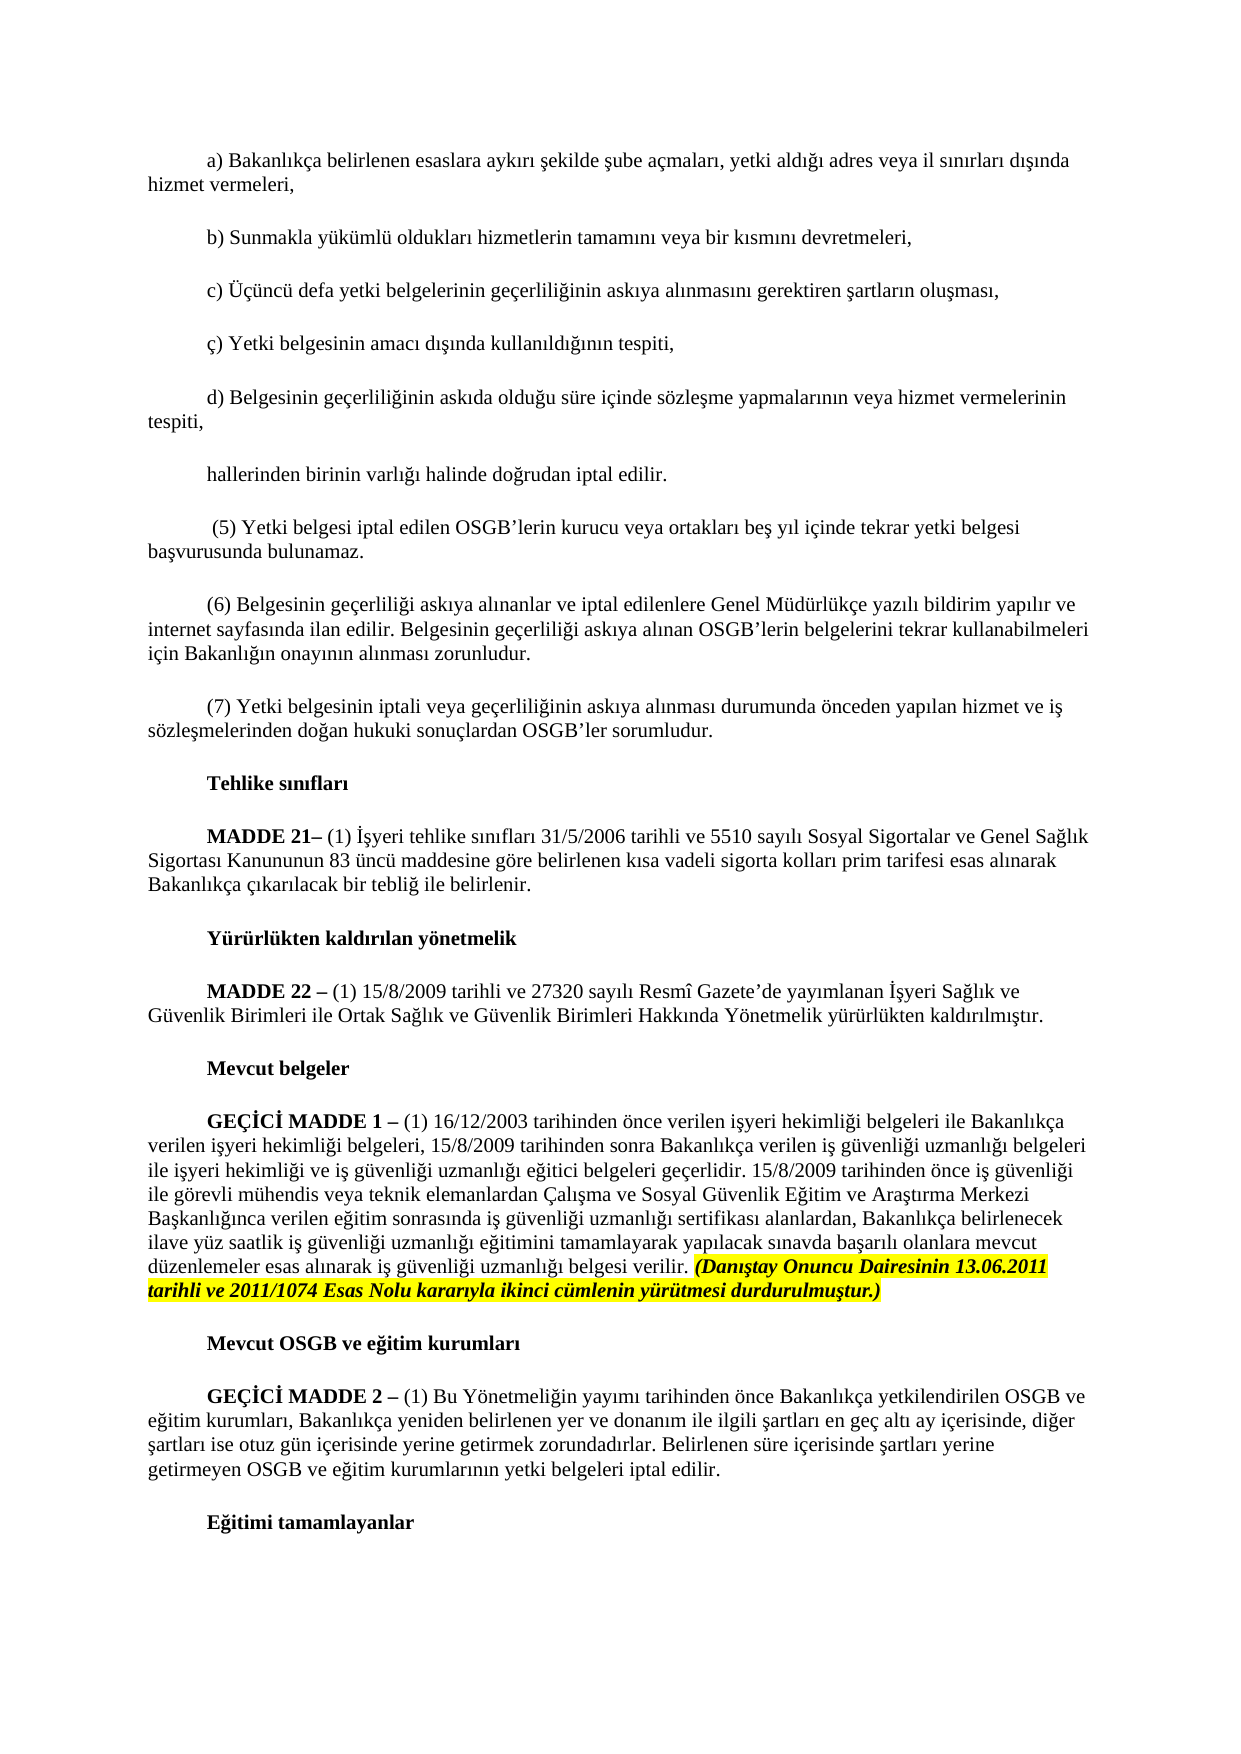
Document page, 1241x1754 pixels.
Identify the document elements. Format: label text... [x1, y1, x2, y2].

text (7) Yetki belgesinin iptali veya geçerliliğinin askıya alınması durumunda önceden yapılan hizmet ve iş sözleşmelerinden doğan hukuki sonuçlardan OSGB’ler sorumludur. [148, 694, 1093, 742]
text d) Belgesinin geçerliliğinin askıda olduğu süre içinde sözleşme yapmalarının veya hizmet vermelerinin tespiti, [148, 384, 1093, 433]
text Yürürlükten kaldırılan yönetmelik [148, 926, 1093, 950]
text ç) Yetki belgesinin amacı dışında kullanıldığının tespiti, [148, 331, 1093, 355]
text Mevcut OSGB ve eğitim kurumları [148, 1331, 1093, 1355]
text MADDE 22 – (1) 15/8/2009 tarihli ve 27320 sayılı Resmî Gazete’de yayımlanan İşyeri Sağlık ve Güvenlik Birimleri ile Ortak Sağlık ve Güvenlik Birimleri Hakkında Yönetmelik yürürlükten kaldırılmıştır. [148, 979, 1093, 1027]
text a) Bakanlıkça belirlenen esaslara aykırı şekilde şube açmaları, yetki aldığı adres veya il sınırları dışında hizmet vermeleri, [148, 148, 1093, 196]
text Tehlike sınıfları [148, 771, 1093, 795]
text Mevcut belgeler [148, 1056, 1093, 1080]
text GEÇİCİ MADDE 2 – (1) Bu Yönetmeliğin yayımı tarihinden önce Bakanlıkça yetkilendirilen OSGB ve eğitim kurumları, Bakanlıkça yeniden belirlenen yer ve donanım ile ilgili şartları en geç altı ay içerisinde, diğer şartları ise otuz gün içerisinde yerine getirmek zorundadırlar. Belirlenen süre içerisinde şartları yerine getirmeyen OSGB ve eğitim kurumlarının yetki belgeleri iptal edilir. [148, 1384, 1093, 1481]
text MADDE 21– (1) İşyeri tehlike sınıfları 31/5/2006 tarihli ve 5510 sayılı Sosyal Sigortalar ve Genel Sağlık Sigortası Kanununun 83 üncü maddesine göre belirlenen kısa vadeli sigorta kolları prim tarifesi esas alınarak Bakanlıkça çıkarılacak bir tebliğ ile belirlenir. [148, 824, 1093, 896]
text b) Sunmakla yükümlü oldukları hizmetlerin tamamını veya bir kısmını devretmeleri, [148, 225, 1093, 249]
text (5) Yetki belgesi iptal edilen OSGB’lerin kurucu veya ortakları beş yıl içinde tekrar yetki belgesi başvurusunda bulunamaz. [148, 515, 1093, 563]
text (6) Belgesinin geçerliliği askıya alınanlar ve iptal edilenlere Genel Müdürlükçe yazılı bildirim yapılır ve internet sayfasında ilan edilir. Belgesinin geçerliliği askıya alınan OSGB’lerin belgelerini tekrar kullanabilmeleri için Bakanlığın onayının alınması zorunludur. [148, 592, 1093, 664]
text GEÇİCİ MADDE 1 – (1) 16/12/2003 tarihinden önce verilen işyeri hekimliği belgeleri ile Bakanlıkça verilen işyeri hekimliği belgeleri, 15/8/2009 tarihinden sonra Bakanlıkça verilen iş güvenliği uzmanlığı belgeleri ile işyeri hekimliği ve iş güvenliği uzmanlığı eğitici belgeleri geçerlidir. 15/8/2009 tarihinden önce iş güvenliği ile görevli mühendis veya teknik elemanlardan Çalışma ve Sosyal Güvenlik Eğitim ve Araştırma Merkezi Başkanlığınca verilen eğitim sonrasında iş güvenliği uzmanlığı sertifikası alanlardan, Bakanlıkça belirlenecek ilave yüz saatlik iş güvenliği uzmanlığı eğitimini tamamlayarak yapılacak sınavda başarılı olanlara mevcut düzenlemeler esas alınarak iş güvenliği uzmanlığı belgesi verilir. (Danıştay Onuncu Dairesinin 13.06.2011 tarihli ve 2011/1074 Esas Nolu kararıyla ikinci cümlenin yürütmesi durdurulmuştur.) [148, 1109, 1093, 1302]
text hallerinden birinin varlığı halinde doğrudan iptal edilir. [148, 462, 1093, 486]
text c) Üçüncü defa yetki belgelerinin geçerliliğinin askıya alınmasını gerektiren şartların oluşması, [148, 278, 1093, 302]
text Eğitimi tamamlayanlar [148, 1510, 1093, 1534]
